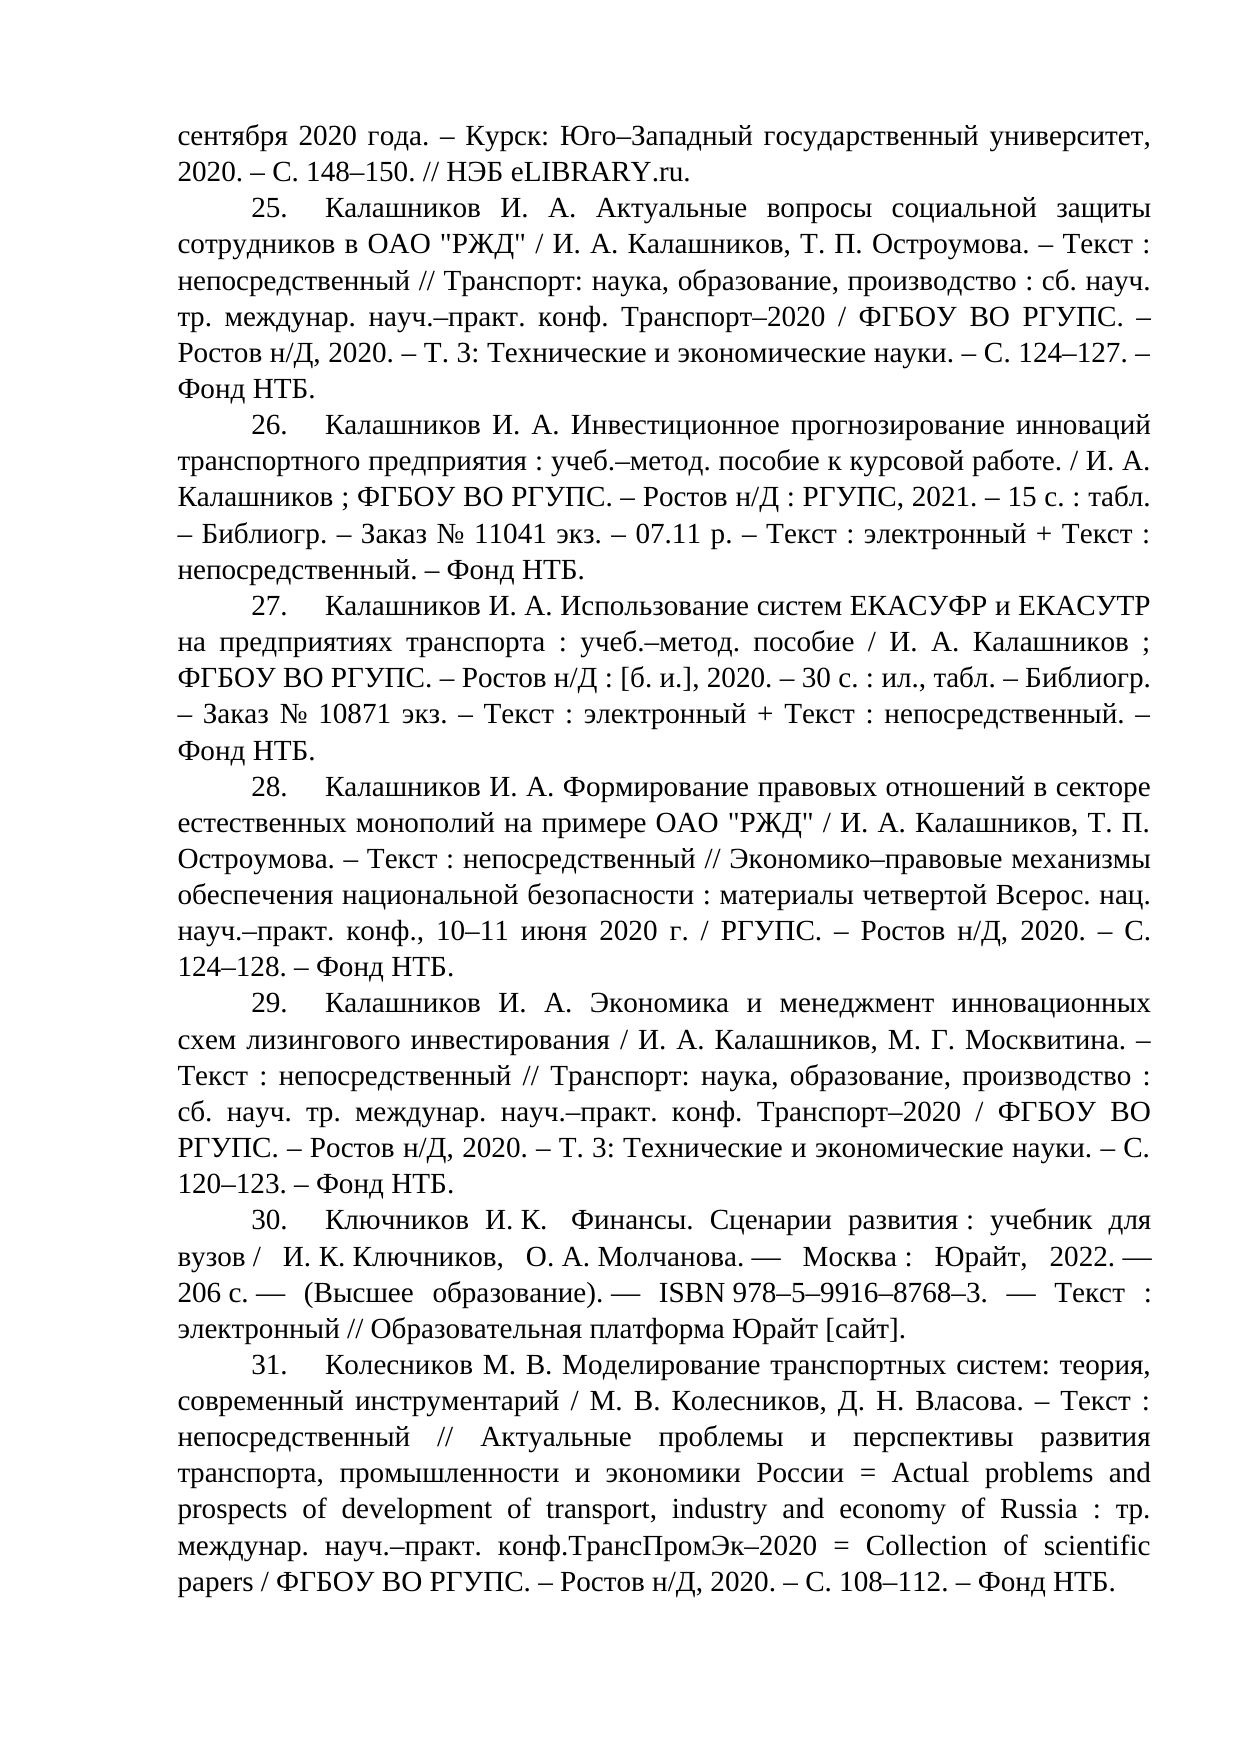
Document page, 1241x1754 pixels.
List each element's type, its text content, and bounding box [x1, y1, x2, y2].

list Калашников И. А. Использование систем ЕКАСУФР и ЕКАСУТР на предприятиях транспорта : учеб.–метод. пособие / И. А. Калашников ; ФГБОУ ВО РГУПС. – Ростов н/Д : [б. и.], 2020. – 30 с. : ил., табл. – Библиогр. – Заказ № 10871 экз. – Текст : электронный + Текст : непосредственный. – Фонд НТБ. [177, 730, 1152, 766]
list Калашников И. А. Инвестиционное прогнозирование инноваций транспортного предприятия : учеб.–метод. пособие к курсовой работе. / И. А. Калашников ; ФГБОУ ВО РГУПС. – Ростов н/Д : РГУПС, 2021. – 15 с. : табл. – Библиогр. – Заказ № 11041 экз. – 07.11 р. – Текст : электронный + Текст : непосредственный. – Фонд НТБ. [177, 407, 1152, 444]
list Калашников И. А. Использование систем ЕКАСУФР и ЕКАСУТР на предприятиях транспорта : учеб.–метод. пособие / И. А. Калашников ; ФГБОУ ВО РГУПС. – Ростов н/Д : [б. и.], 2020. – 30 с. : ил., табл. – Библиогр. – Заказ № 10871 экз. – Текст : электронный + Текст : непосредственный. – Фонд НТБ. [177, 588, 1152, 624]
list Калашников И. А. Экономика и менеджмент инновационных схем лизингового инвестирования / И. А. Калашников, М. Г. Москвитина. – Текст : непосредственный // Транспорт: наука, образование, производство : сб. науч. тр. междунар. науч.–практ. конф. Транспорт–2020 / ФГБОУ ВО РГУПС. – Ростов н/Д, 2020. – Т. 3: Технические и экономические науки. – С. 120–123. – Фонд НТБ. [177, 986, 1152, 1022]
list Калашников И. А. Формирование правовых отношений в секторе естественных монополий на примере ОАО "РЖД" / И. А. Калашников, Т. П. Остроумова. – Текст : непосредственный // Экономико–правовые механизмы обеспечения национальной безопасности : материалы четвертой Всерос. нац. науч.–практ. конф., 10–11 июня 2020 г. / РГУПС. – Ростов н/Д, 2020. – С. 124–128. – Фонд НТБ. [177, 947, 1152, 983]
list Калашников И. А. Формирование правовых отношений в секторе естественных монополий на примере ОАО "РЖД" / И. А. Калашников, Т. П. Остроумова. – Текст : непосредственный // Экономико–правовые механизмы обеспечения национальной безопасности : материалы четвертой Всерос. нац. науч.–практ. конф., 10–11 июня 2020 г. / РГУПС. – Ростов н/Д, 2020. – С. 124–128. – Фонд НТБ. [177, 769, 1152, 805]
list Ключников И. К. Финансы. Сценарии развития : учебник для вузов / И. К. Ключников, О. А. Молчанова. — Москва : Юрайт, 2022. — 206 с. — (Высшее образование). — ISBN 978–5–9916–8768–3. — Текст : электронный // Образовательная платформа Юрайт [сайт]. [177, 1202, 1152, 1344]
list Калашников И. А. Актуальные вопросы социальной защиты сотрудников в ОАО "РЖД" / И. А. Калашников, Т. П. Остроумова. – Текст : непосредственный // Транспорт: наука, образование, производство : сб. науч. тр. междунар. науч.–практ. конф. Транспорт–2020 / ФГБОУ ВО РГУПС. – Ростов н/Д, 2020. – Т. 3: Технические и экономические науки. – С. 124–127. – Фонд НТБ. [177, 368, 1152, 405]
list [177, 152, 1152, 188]
list Колесников М. В. Моделирование транспортных систем: теория, современный инструментарий / М. В. Колесников, Д. Н. Власова. – Текст : непосредственный // Актуальные проблемы и перспективы развития транспорта, промышленности и экономики России = Actual problems and prospects of development of transport, industry and economy of Russia : тр. междунар. науч.–практ. конф.ТрансПромЭк–2020 = Collection of scientific papers / ФГБОУ ВО РГУПС. – Ростов н/Д, 2020. – С. 108–112. – Фонд НТБ. [177, 1347, 1152, 1383]
list Калашников И. А. Экономика и менеджмент инновационных схем лизингового инвестирования / И. А. Калашников, М. Г. Москвитина. – Текст : непосредственный // Транспорт: наука, образование, производство : сб. науч. тр. междунар. науч.–практ. конф. Транспорт–2020 / ФГБОУ ВО РГУПС. – Ростов н/Д, 2020. – Т. 3: Технические и экономические науки. – С. 120–123. – Фонд НТБ. [177, 1164, 1152, 1200]
list Калашников И. А. Актуальные вопросы социальной защиты сотрудников в ОАО "РЖД" / И. А. Калашников, Т. П. Остроумова. – Текст : непосредственный // Транспорт: наука, образование, производство : сб. науч. тр. междунар. науч.–практ. конф. Транспорт–2020 / ФГБОУ ВО РГУПС. – Ростов н/Д, 2020. – Т. 3: Технические и экономические науки. – С. 124–127. – Фонд НТБ. [177, 190, 1152, 227]
list Калашников И. А. Инвестиционное прогнозирование инноваций транспортного предприятия : учеб.–метод. пособие к курсовой работе. / И. А. Калашников ; ФГБОУ ВО РГУПС. – Ростов н/Д : РГУПС, 2021. – 15 с. : табл. – Библиогр. – Заказ № 11041 экз. – 07.11 р. – Текст : электронный + Текст : непосредственный. – Фонд НТБ. [177, 549, 1152, 585]
list Колесников М. В. Моделирование транспортных систем: теория, современный инструментарий / М. В. Колесников, Д. Н. Власова. – Текст : непосредственный // Актуальные проблемы и перспективы развития транспорта, промышленности и экономики России = Actual problems and prospects of development of transport, industry and economy of Russia : тр. междунар. науч.–практ. конф.ТрансПромЭк–2020 = Collection of scientific papers / ФГБОУ ВО РГУПС. – Ростов н/Д, 2020. – С. 108–112. – Фонд НТБ. [177, 1561, 1152, 1597]
